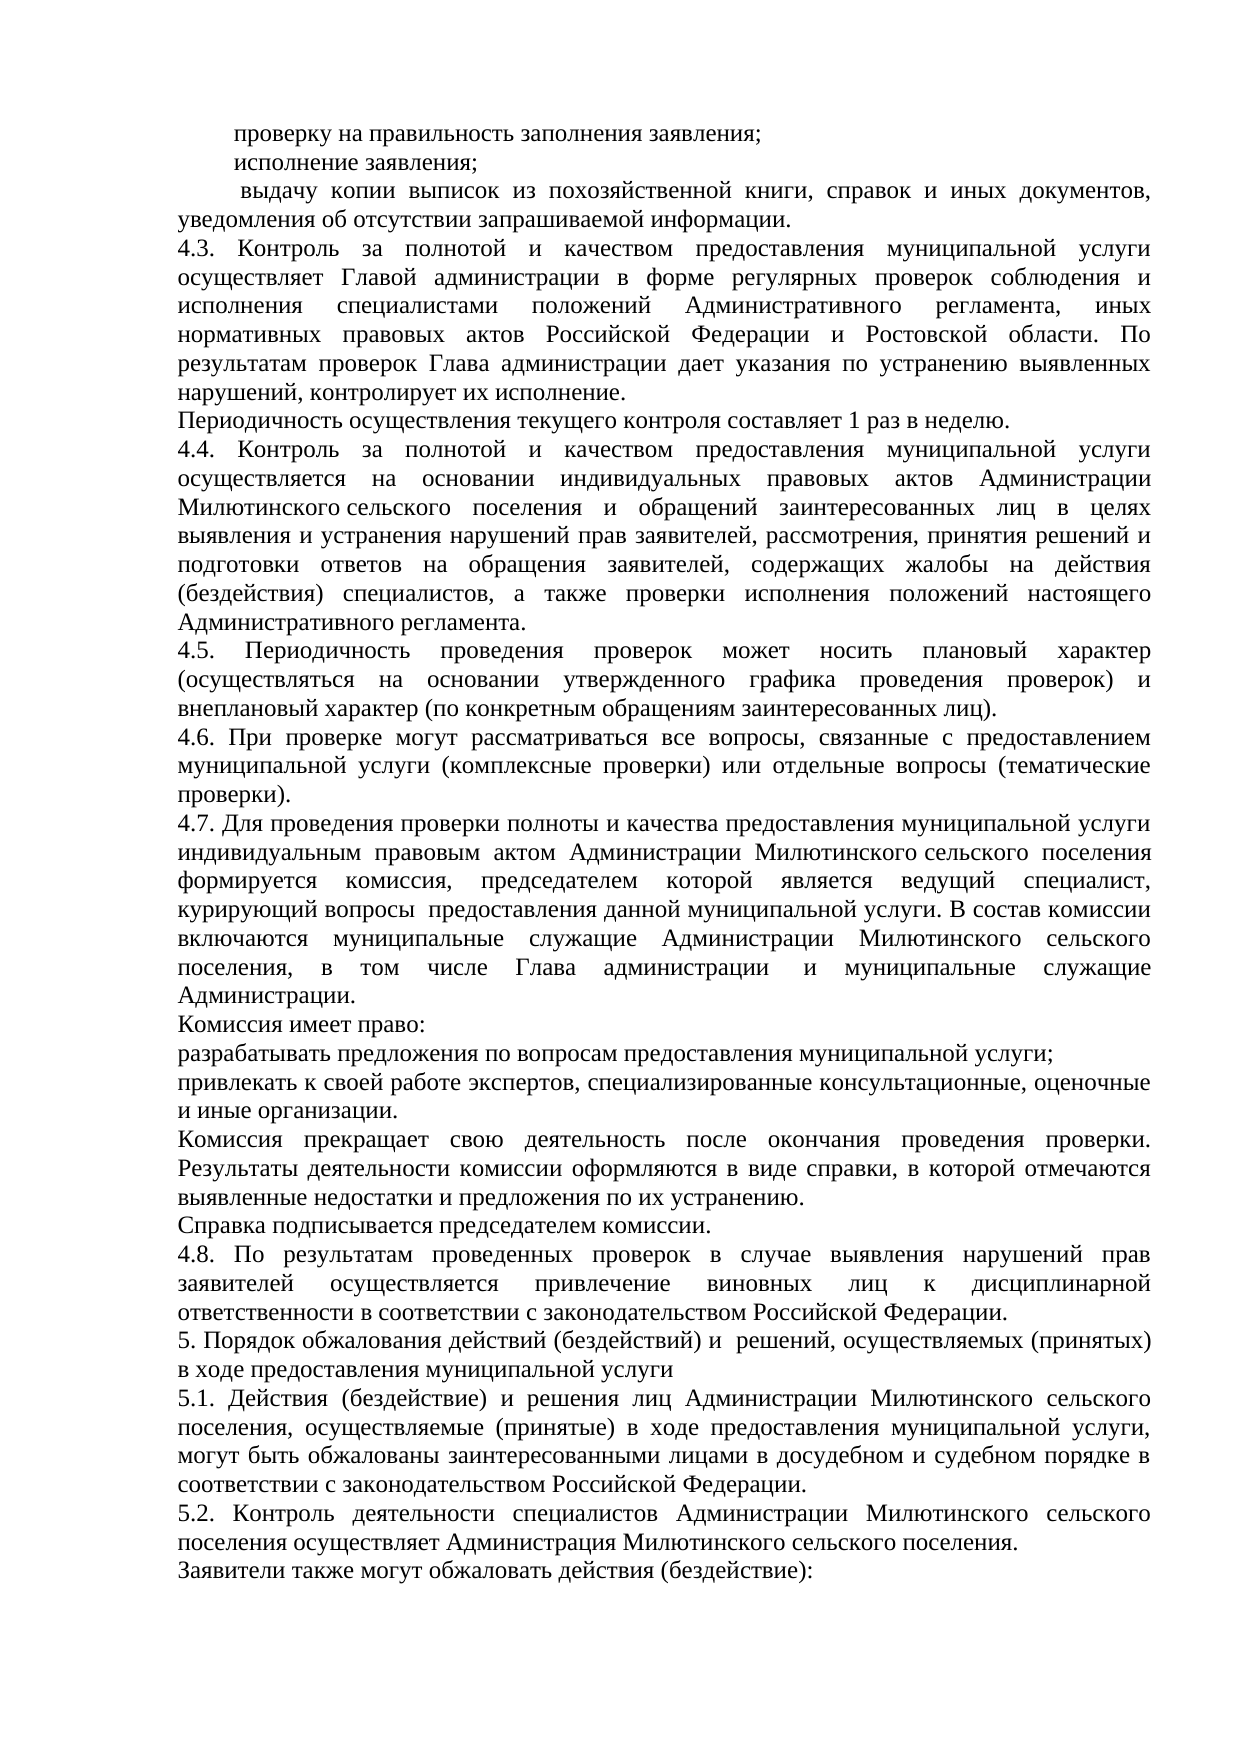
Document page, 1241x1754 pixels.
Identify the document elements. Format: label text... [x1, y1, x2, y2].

text 5.2. Контроль деятельности специалистов Администрации Милютинского сельского поселения осуществляет Администрация Милютинского сельского поселения. [177, 1498, 1152, 1556]
text проверку на правильность заполнения заявления; [177, 118, 1152, 147]
text 5.1. Действия (бездействие) и решения лиц Администрации Милютинского сельского поселения, осуществляемые (принятые) в ходе предоставления муниципальной услуги, могут быть обжалованы заинтересованными лицами в досудебном и судебном порядке в соответствии с законодательством Российской Федерации. [177, 1383, 1152, 1498]
text Заявители также могут обжаловать действия (бездействие): [177, 1556, 1152, 1584]
text 4.8. По результатам проведенных проверок в случае выявления нарушений прав заявителей осуществляется привлечение виновных лиц к дисциплинарной ответственности в соответствии с законодательством Российской Федерации. [177, 1239, 1152, 1326]
text 5. Порядок обжалования действий (бездействий) и решений, осуществляемых (принятых) в ходе предоставления муниципальной услуги [177, 1326, 1152, 1383]
text привлекать к своей работе экспертов, специализированные консультационные, оценочные и иные организации. [177, 1067, 1152, 1124]
text 4.3. Контроль за полнотой и качеством предоставления муниципальной услуги осуществляет Главой администрации в форме регулярных проверок соблюдения и исполнения специалистами положений Административного регламента, иных нормативных правовых актов Российской Федерации и Ростовской области. По результатам проверок Глава администрации дает указания по устранению выявленных нарушений, контролирует их исполнение. [177, 233, 1152, 406]
text 4.6. При проверке могут рассматриваться все вопросы, связанные с предоставлением муниципальной услуги (комплексные проверки) или отдельные вопросы (тематические проверки). [177, 722, 1152, 808]
text исполнение заявления; [177, 147, 1152, 176]
text Периодичность осуществления текущего контроля составляет 1 раз в неделю. [177, 406, 1152, 434]
text выдачу копии выписок из похозяйственной книги, справок и иных документов, уведомления об отсутствии запрашиваемой информации. [177, 176, 1152, 233]
text разрабатывать предложения по вопросам предоставления муниципальной услуги; [177, 1038, 1152, 1067]
text Справка подписывается председателем комиссии. [177, 1211, 1152, 1239]
text Комиссия прекращает свою деятельность после окончания проведения проверки. Результаты деятельности комиссии оформляются в виде справки, в которой отмечаются выявленные недостатки и предложения по их устранению. [177, 1124, 1152, 1211]
text Комиссия имеет право: [177, 1009, 1152, 1038]
text 4.5. Периодичность проведения проверок может носить плановый характер (осуществляться на основании утвержденного графика проведения проверок) и внеплановый характер (по конкретным обращениям заинтересованных лиц). [177, 636, 1152, 722]
text 4.4. Контроль за полнотой и качеством предоставления муниципальной услуги осуществляется на основании индивидуальных правовых актов Администрации Милютинского сельского поселения и обращений заинтересованных лиц в целях выявления и устранения нарушений прав заявителей, рассмотрения, принятия решений и подготовки ответов на обращения заявителей, содержащих жалобы на действия (бездействия) специалистов, а также проверки исполнения положений настоящего Административного регламента. [177, 434, 1152, 636]
text 4.7. Для проведения проверки полноты и качества предоставления муниципальной услуги индивидуальным правовым актом Администрации Милютинского сельского поселения формируется комиссия, председателем которой является ведущий специалист, курирующий вопросы предоставления данной муниципальной услуги. В состав комиссии включаются муниципальные служащие Администрации Милютинского сельского поселения, в том числе Глава администрации и муниципальные служащие Администрации. [177, 808, 1152, 1009]
